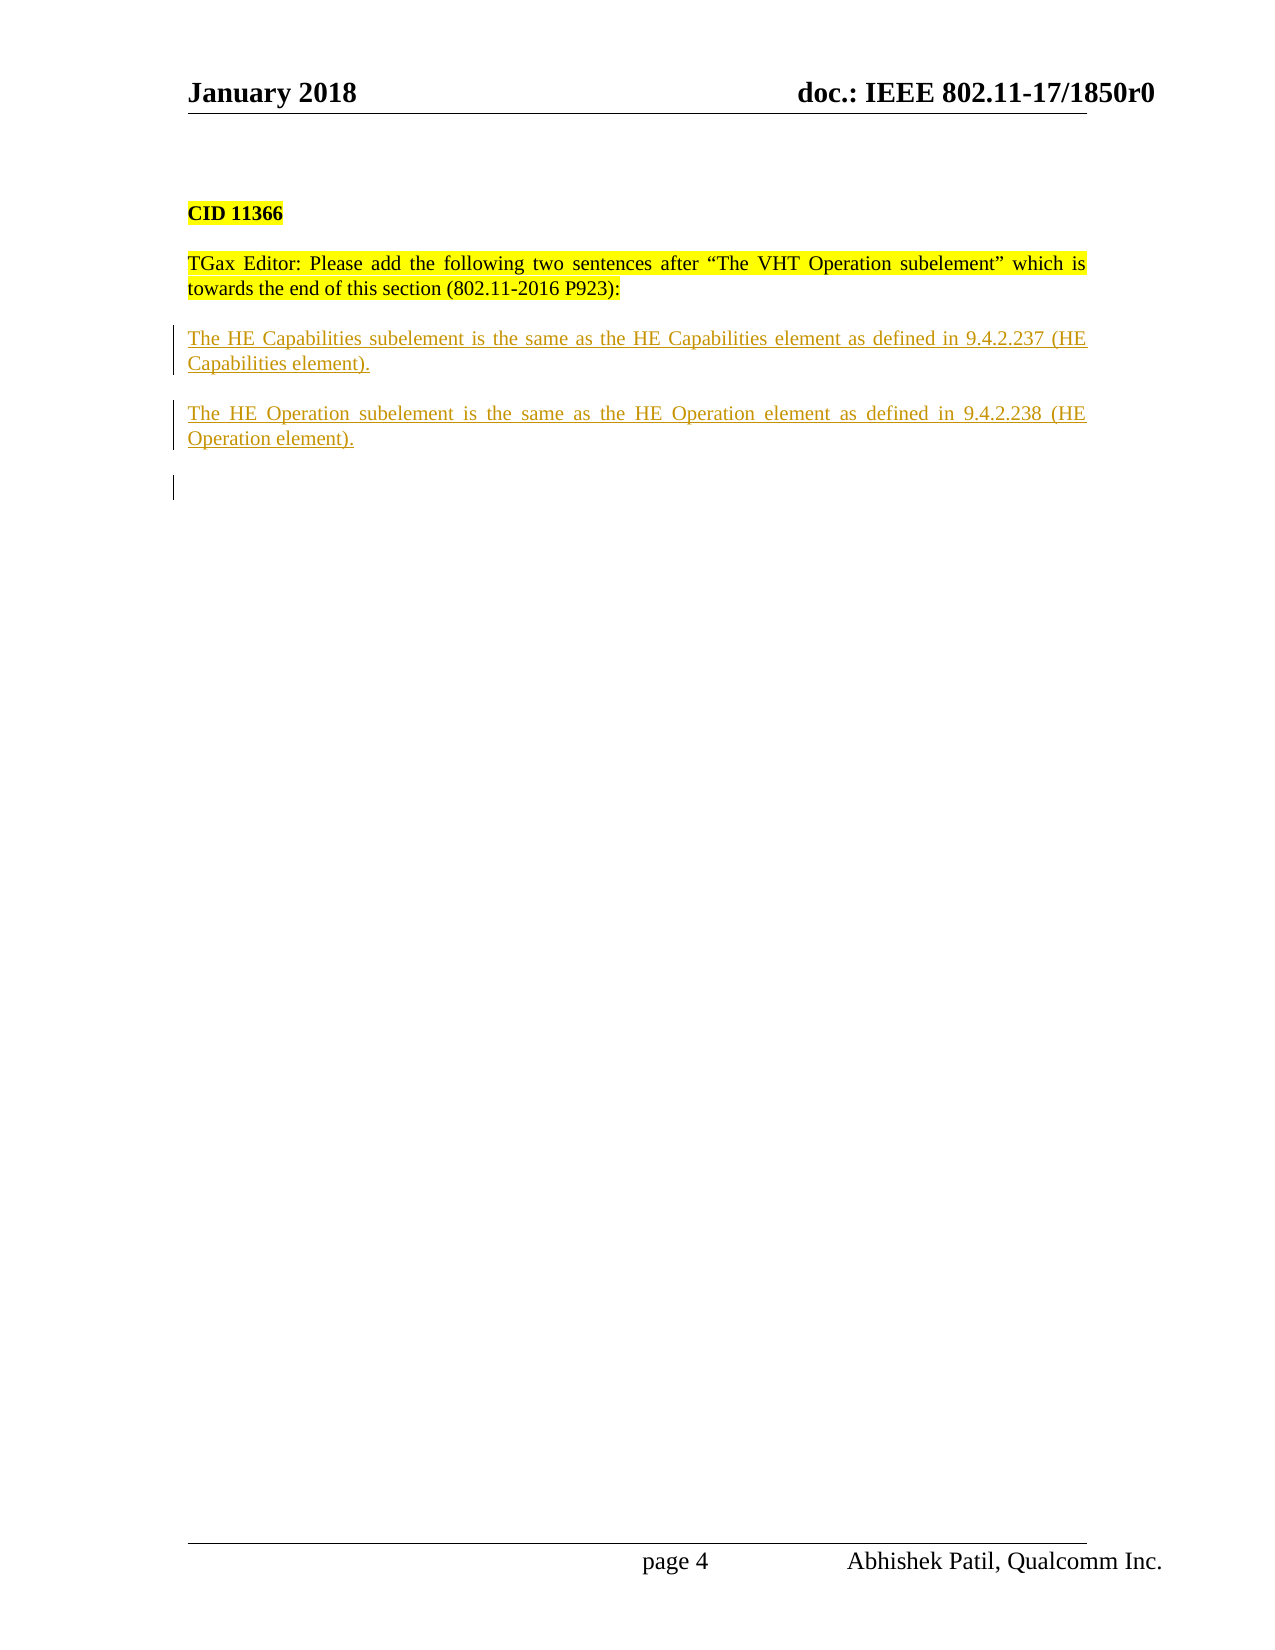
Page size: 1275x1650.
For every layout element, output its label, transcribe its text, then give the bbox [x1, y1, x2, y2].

text TGax Editor: Please add the following two sentences after “The VHT Operation subelement” which is towards the end of this section (802.11-2016 P923): [187, 260, 1087, 300]
text CID 11366 [187, 200, 1087, 225]
